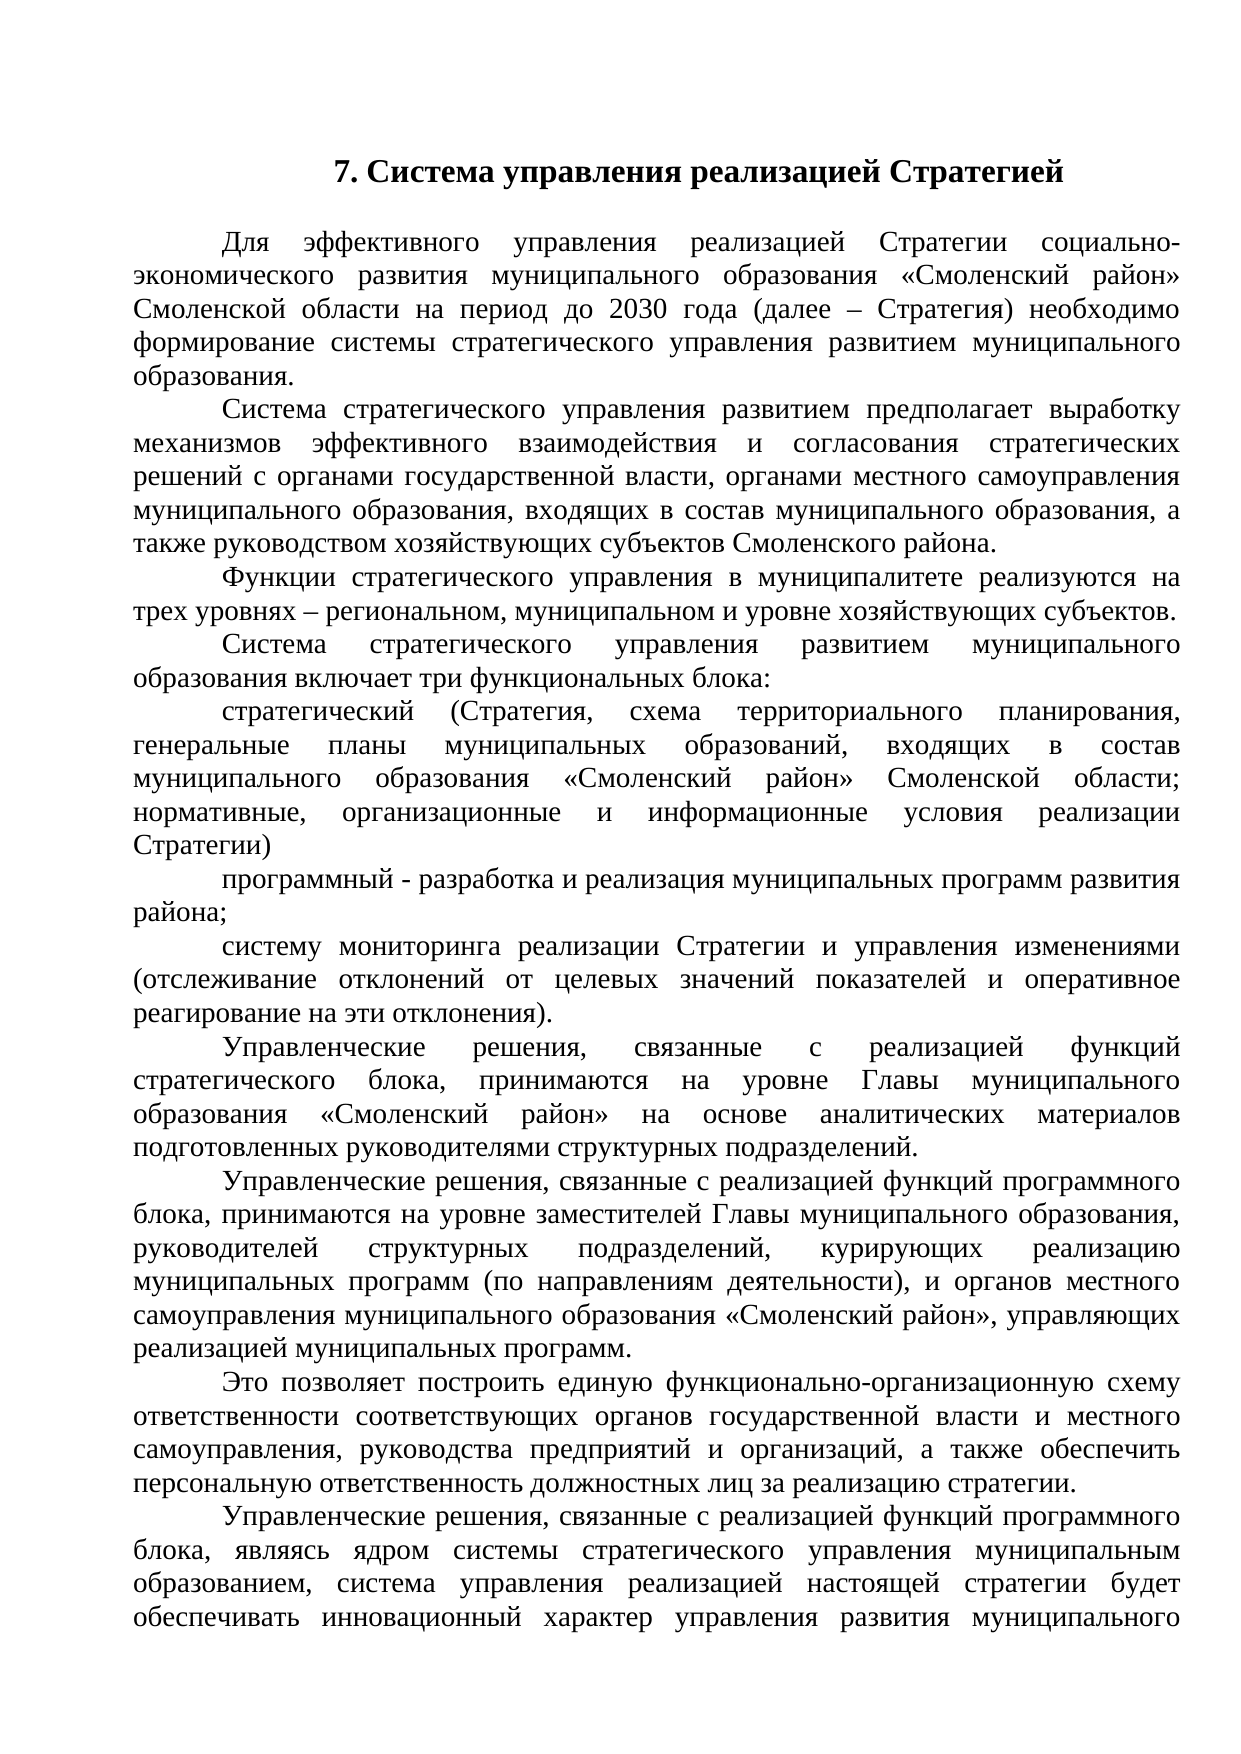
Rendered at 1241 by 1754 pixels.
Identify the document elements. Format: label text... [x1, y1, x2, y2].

text Функции стратегического управления в муниципалитете реализуются на трех уровнях – региональном, муниципальном и уровне хозяйствующих субъектов. [133, 559, 1181, 626]
text программный - разработка и реализация муниципальных программ развития района; [133, 861, 1181, 928]
text Система стратегического управления развитием предполагает выработку механизмов эффективного взаимодействия и согласования стратегических решений с органами государственной власти, органами местного самоуправления муниципального образования, входящих в состав муниципального образования, а также руководством хозяйствующих субъектов Смоленского района. [133, 391, 1181, 559]
list Система управления реализацией Стратегией [333, 152, 1181, 190]
text Управленческие решения, связанные с реализацией функций стратегического блока, принимаются на уровне Главы муниципального образования «Смоленский район» на основе аналитических материалов подготовленных руководителями структурных подразделений. [133, 1029, 1181, 1163]
text систему мониторинга реализации Стратегии и управления изменениями (отслеживание отклонений от целевых значений показателей и оперативное реагирование на эти отклонения). [133, 928, 1181, 1029]
text Система стратегического управления развитием муниципального образования включает три функциональных блока: [133, 626, 1181, 693]
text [133, 1498, 1181, 1632]
text Это позволяет построить единую функционально-организационную схему ответственности соответствующих органов государственной власти и местного самоуправления, руководства предприятий и организаций, а также обеспечить персональную ответственность должностных лиц за реализацию стратегии. [133, 1364, 1181, 1498]
text стратегический (Стратегия, схема территориального планирования, генеральные планы муниципальных образований, входящих в состав муниципального образования «Смоленский район» Смоленской области; нормативные, организационные и информационные условия реализации Стратегии) [133, 693, 1181, 861]
text Управленческие решения, связанные с реализацией функций программного блока, принимаются на уровне заместителей Главы муниципального образования, руководителей структурных подразделений, курирующих реализацию муниципальных программ (по направлениям деятельности), и органов местного самоуправления муниципального образования «Смоленский район», управляющих реализацией муниципальных программ. [133, 1163, 1181, 1364]
text Для эффективного управления реализацией Стратегии социально-экономического развития муниципального образования «Смоленский район» Смоленской области на период до 2030 года (далее – Стратегия) необходимо формирование системы стратегического управления развитием муниципального образования. [133, 224, 1181, 391]
